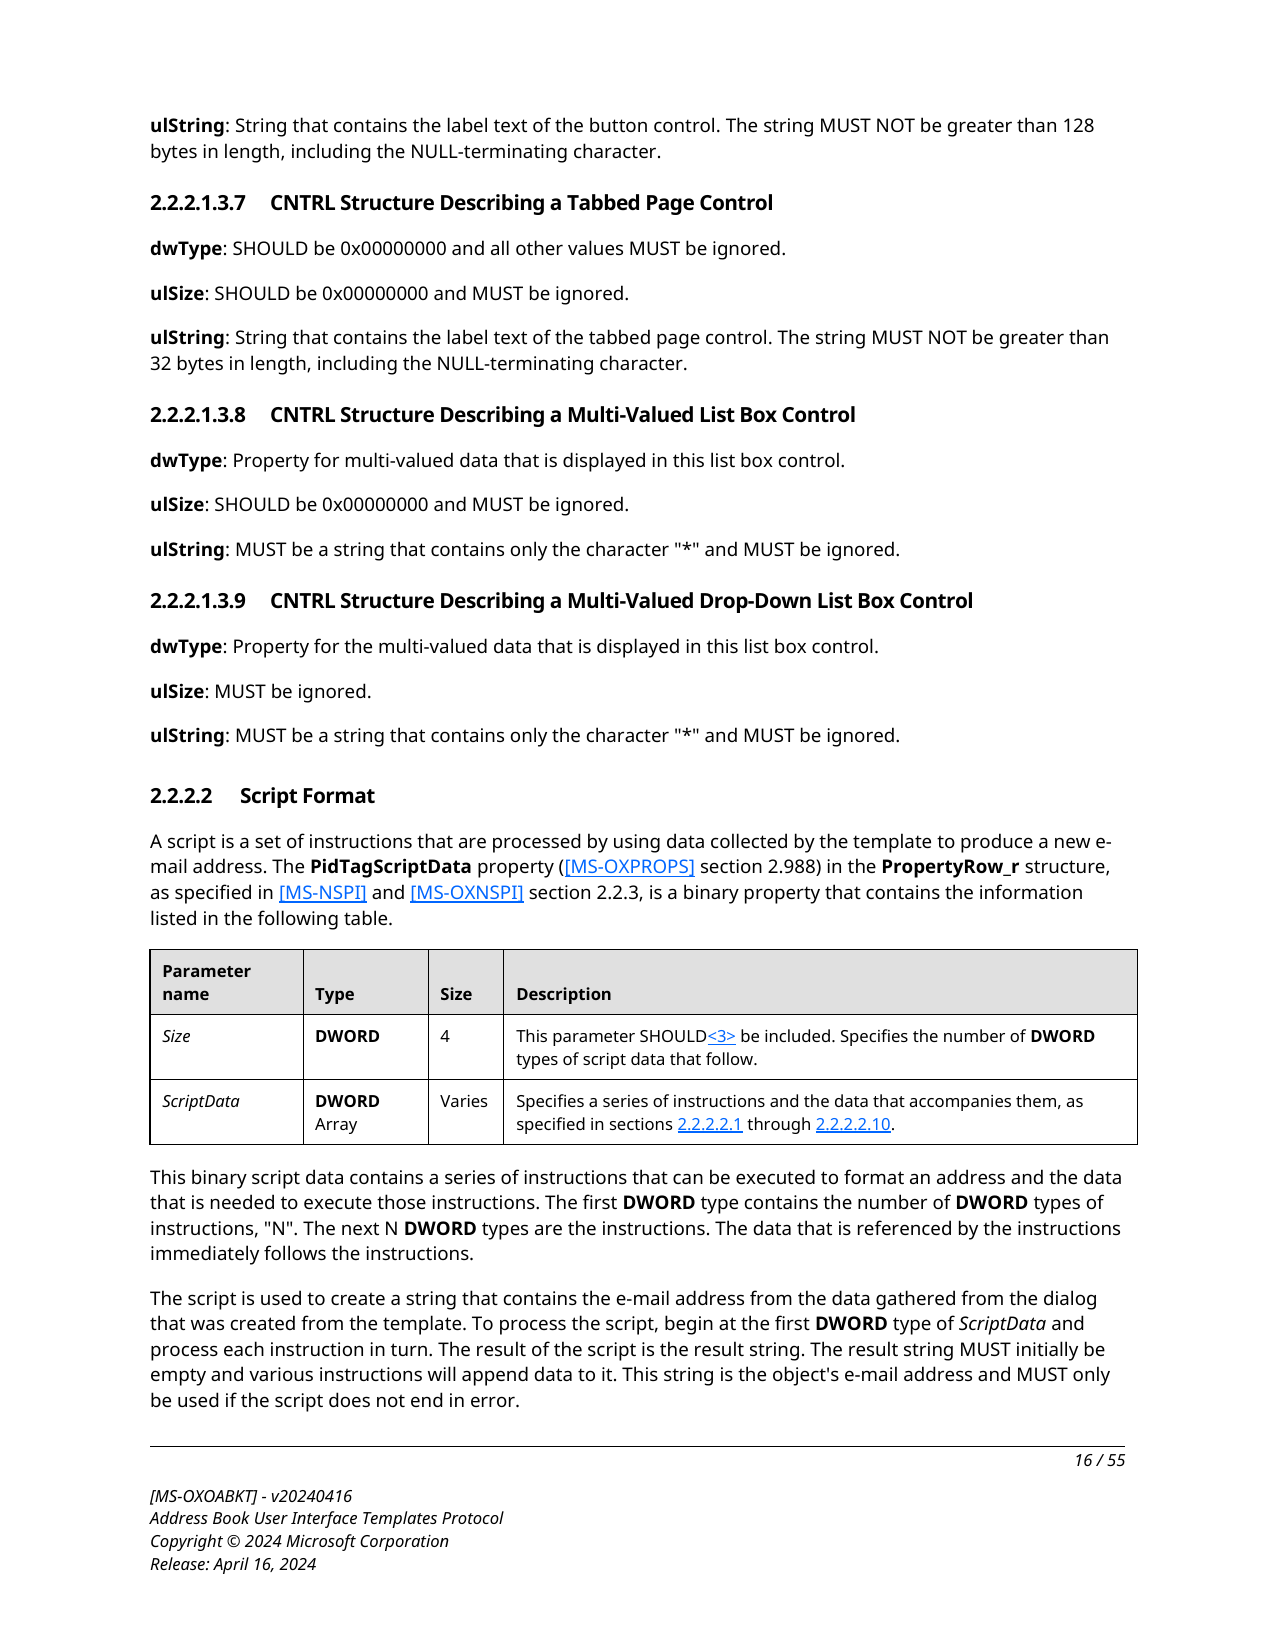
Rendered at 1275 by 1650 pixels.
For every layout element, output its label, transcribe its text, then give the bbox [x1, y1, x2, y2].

text ulSize: SHOULD be 0x00000000 and MUST be ignored. [150, 280, 1125, 306]
subtitle CNTRL Structure Describing a Multi-Valued List Box Control [150, 400, 1125, 429]
table_cell Varies [429, 1080, 503, 1144]
table_cell DWORD Array [304, 1080, 428, 1144]
table_cell 4 [429, 1015, 503, 1079]
text dwType: Property for the multi-valued data that is displayed in this list box control. [150, 634, 1125, 659]
table_cell DWORD [304, 1015, 428, 1079]
text ulSize: MUST be ignored. [150, 678, 1125, 703]
table_cell Specifies a series of instructions and the data that accompanies them, as specified in sections 2.2.2.2.1 through 2.2.2.2.10. [504, 1080, 1137, 1144]
text A script is a set of instructions that are processed by using data collected by the template to produce a new e-mail address. The PidTagScriptData property ([MS-OXPROPS] section 2.988) in the PropertyRow_r structure, as specified in [MS-NSPI] and [MS-OXNSPI] section 2.2.3, is a binary property that contains the information listed in the following table. [150, 828, 1125, 930]
text This binary script data contains a series of instructions that can be executed to format an address and the data that is needed to execute those instructions. The first DWORD type contains the number of DWORD types of instructions, "N". The next N DWORD types are the instructions. The data that is referenced by the instructions immediately follows the instructions. [150, 1164, 1125, 1266]
table_cell Size [151, 1015, 303, 1079]
table_header Type [304, 950, 428, 1014]
subtitle CNTRL Structure Describing a Tabbed Page Control [150, 188, 1125, 217]
table_cell This parameter SHOULD<3> be included. Specifies the number of DWORD types of script data that follow. [504, 1015, 1137, 1079]
text ulString: String that contains the label text of the button control. The string MUST NOT be greater than 128 bytes in length, including the NULL-terminating character. [150, 112, 1125, 163]
text dwType: Property for multi-valued data that is displayed in this list box control. [150, 447, 1125, 473]
text ulString: MUST be a string that contains only the character "*" and MUST be ignored. [150, 536, 1125, 562]
table_header Parameter name [151, 950, 303, 1014]
text ulString: MUST be a string that contains only the character "*" and MUST be ignored. [150, 722, 1125, 748]
text The script is used to create a string that contains the e-mail address from the data gathered from the dialog that was created from the template. To process the script, begin at the first DWORD type of ScriptData and process each instruction in turn. The result of the script is the result string. The result string MUST initially be empty and various instructions will append data to it. This string is the object's e-mail address and MUST only be used if the script does not end in error. [150, 1285, 1125, 1412]
subtitle CNTRL Structure Describing a Multi-Valued Drop-Down List Box Control [150, 587, 1125, 615]
text dwType: SHOULD be 0x00000000 and all other values MUST be ignored. [150, 236, 1125, 261]
text ulString: String that contains the label text of the tabbed page control. The string MUST NOT be greater than 32 bytes in length, including the NULL-terminating character. [150, 324, 1125, 375]
table_cell ScriptData [151, 1080, 303, 1144]
subtitle Script Format [150, 781, 1125, 809]
text ulSize: SHOULD be 0x00000000 and MUST be ignored. [150, 492, 1125, 517]
table_header Description [504, 950, 1137, 1014]
table_header Size [429, 950, 503, 1014]
